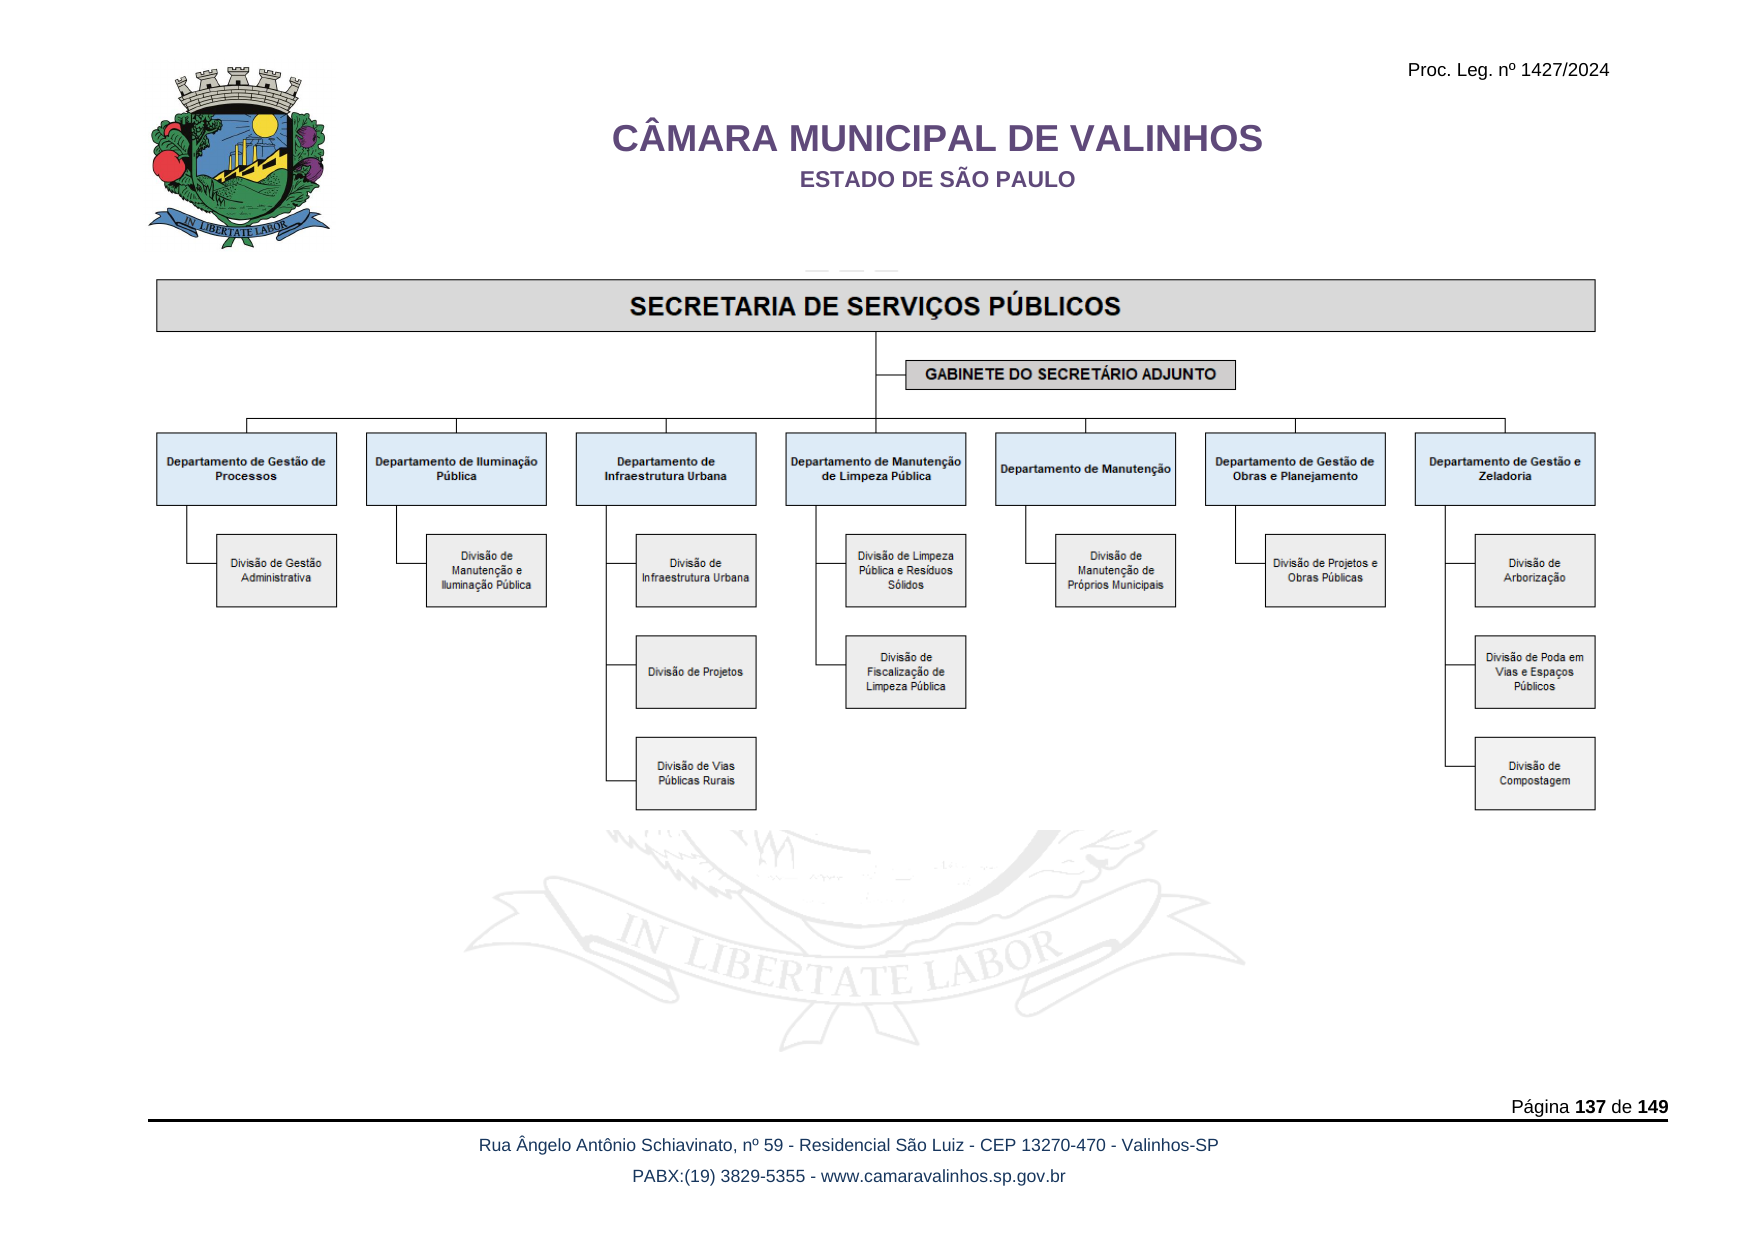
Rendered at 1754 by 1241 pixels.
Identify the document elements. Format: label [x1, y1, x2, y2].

picture [142, 59, 337, 252]
picture [147, 270, 1607, 1052]
